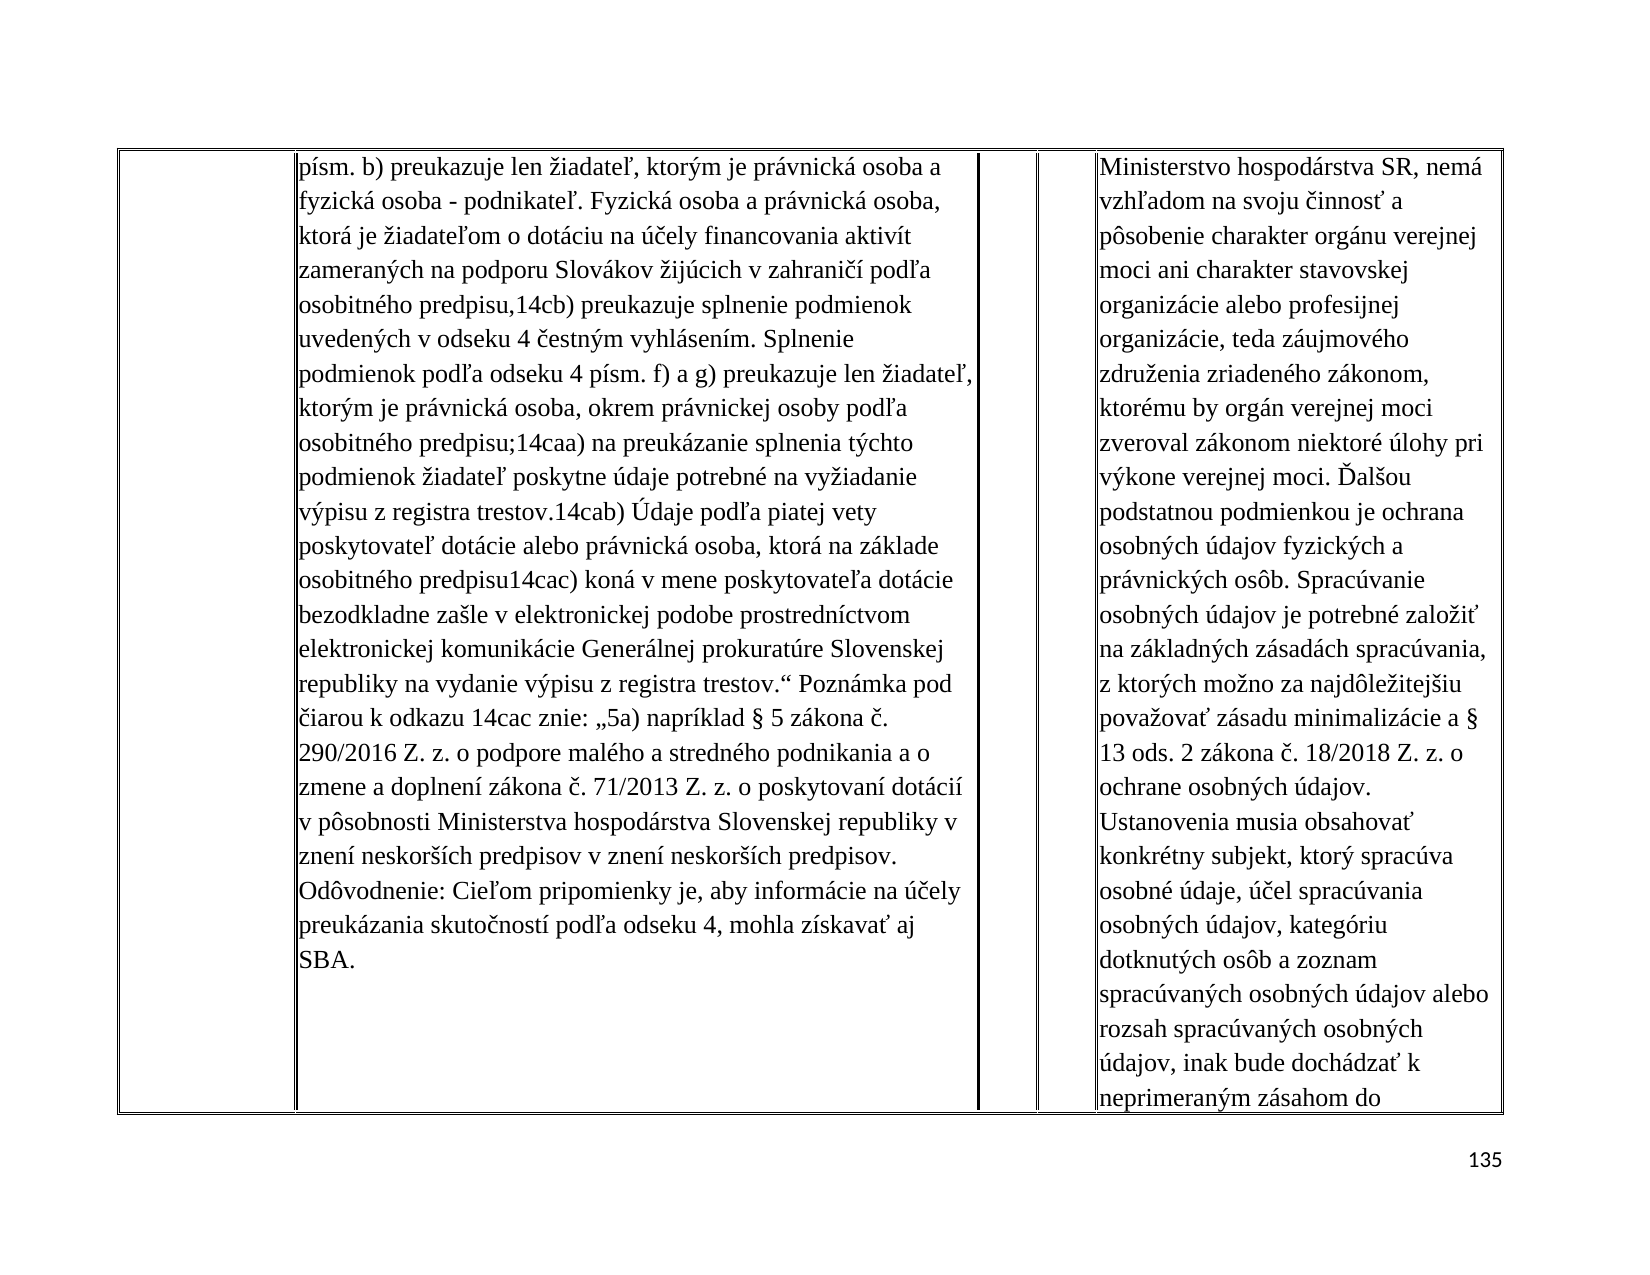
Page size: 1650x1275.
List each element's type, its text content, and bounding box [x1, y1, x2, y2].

table_cell Z [978, 151, 1038, 1112]
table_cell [296, 151, 978, 1112]
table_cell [1097, 151, 1501, 1112]
table_cell N [1038, 151, 1097, 1112]
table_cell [118, 149, 296, 1112]
